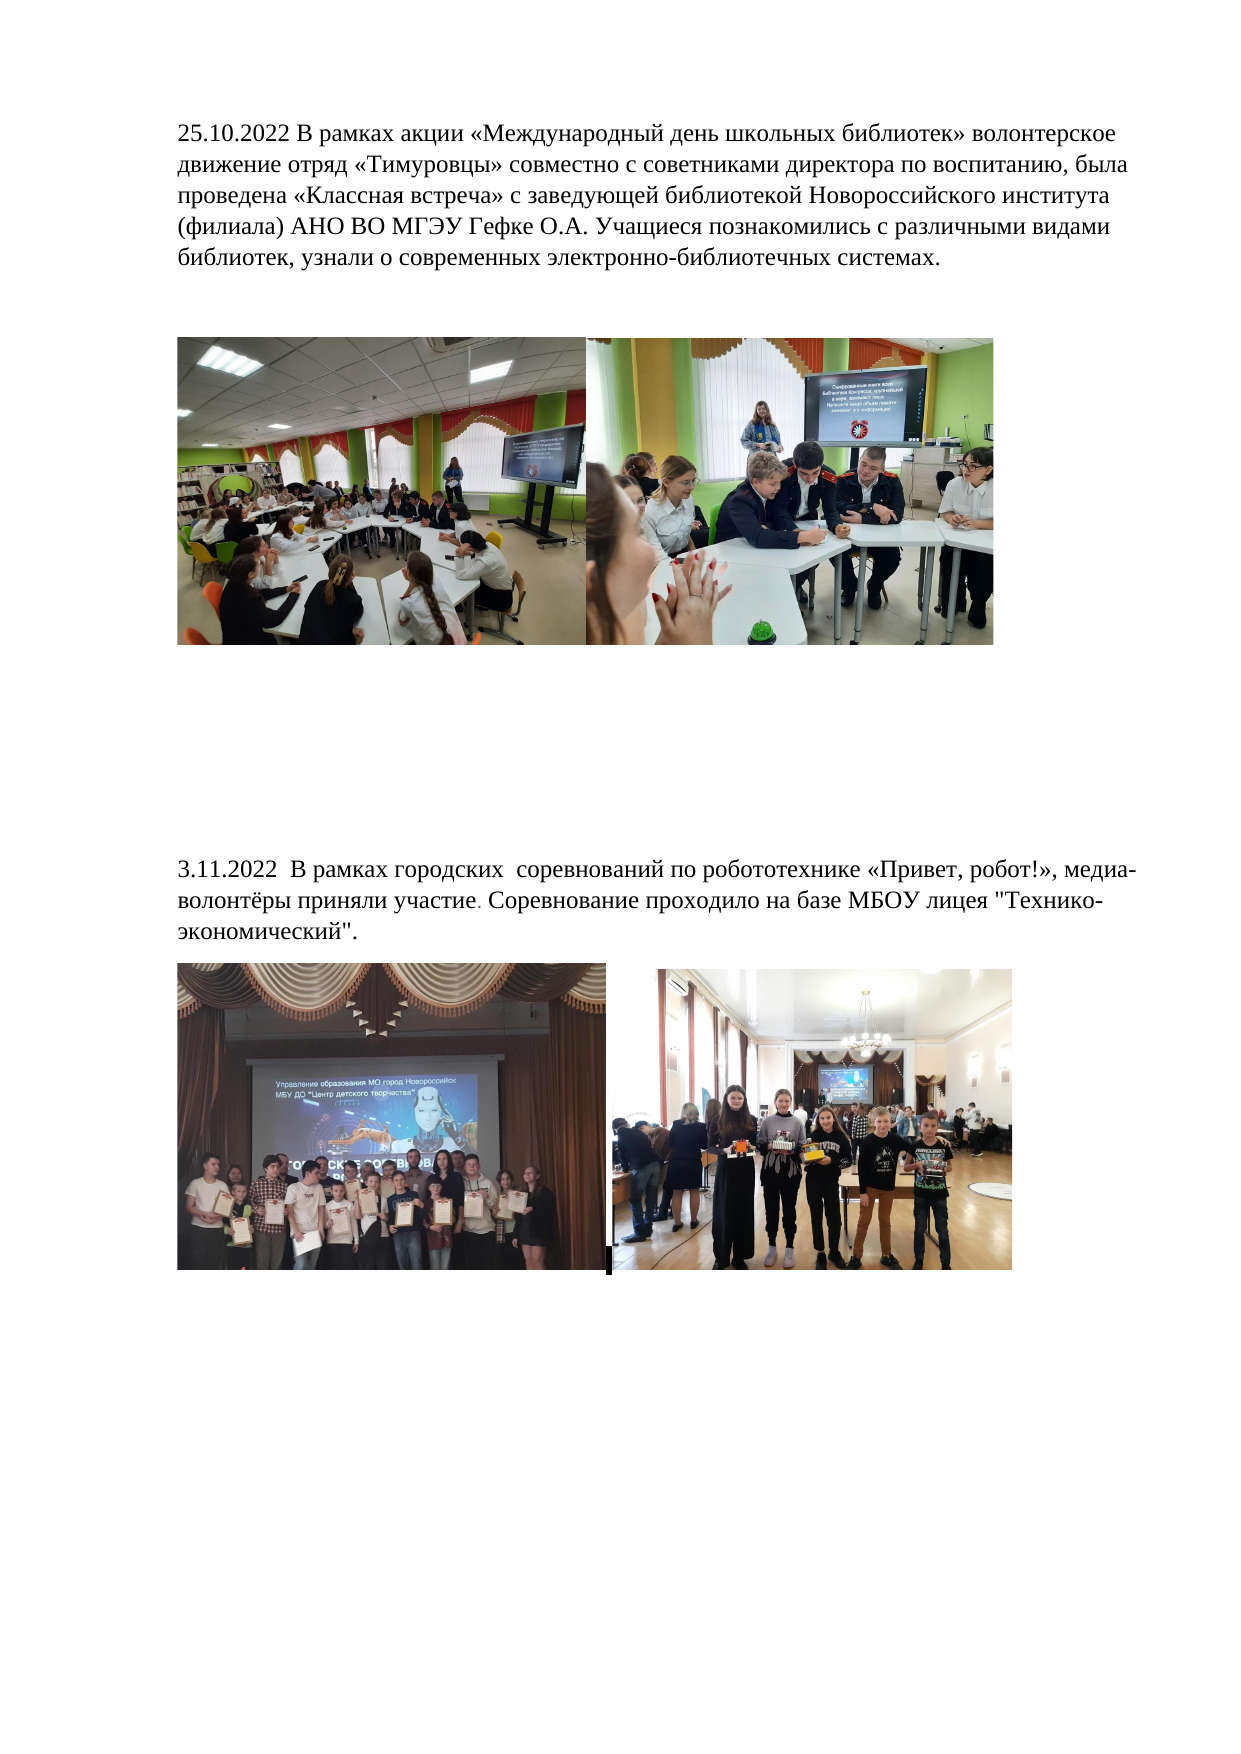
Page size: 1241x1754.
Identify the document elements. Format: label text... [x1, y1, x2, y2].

text 3.11.2022 В рамках городских соревнований по робототехнике «Привет, робот!», медиа- волонтёры приняли участие. Соревнование проходило на базе МБОУ лицея "Технико-экономический". [177, 854, 1152, 945]
picture [177, 963, 606, 1270]
text 25.10.2022 В рамках акции «Международный день школьных библиотек» волонтерское движение отряд «Тимуровцы» совместно с советниками директора по воспитанию, была проведена «Классная встреча» с заведующей библиотекой Новороссийского института (филиала) АНО ВО МГЭУ Гефке О.А. Учащиеся познакомились с различными видами библиотек, узнали о современных электронно-библиотечных системах. [177, 118, 1152, 271]
picture [177, 337, 994, 645]
picture [612, 969, 1013, 1270]
